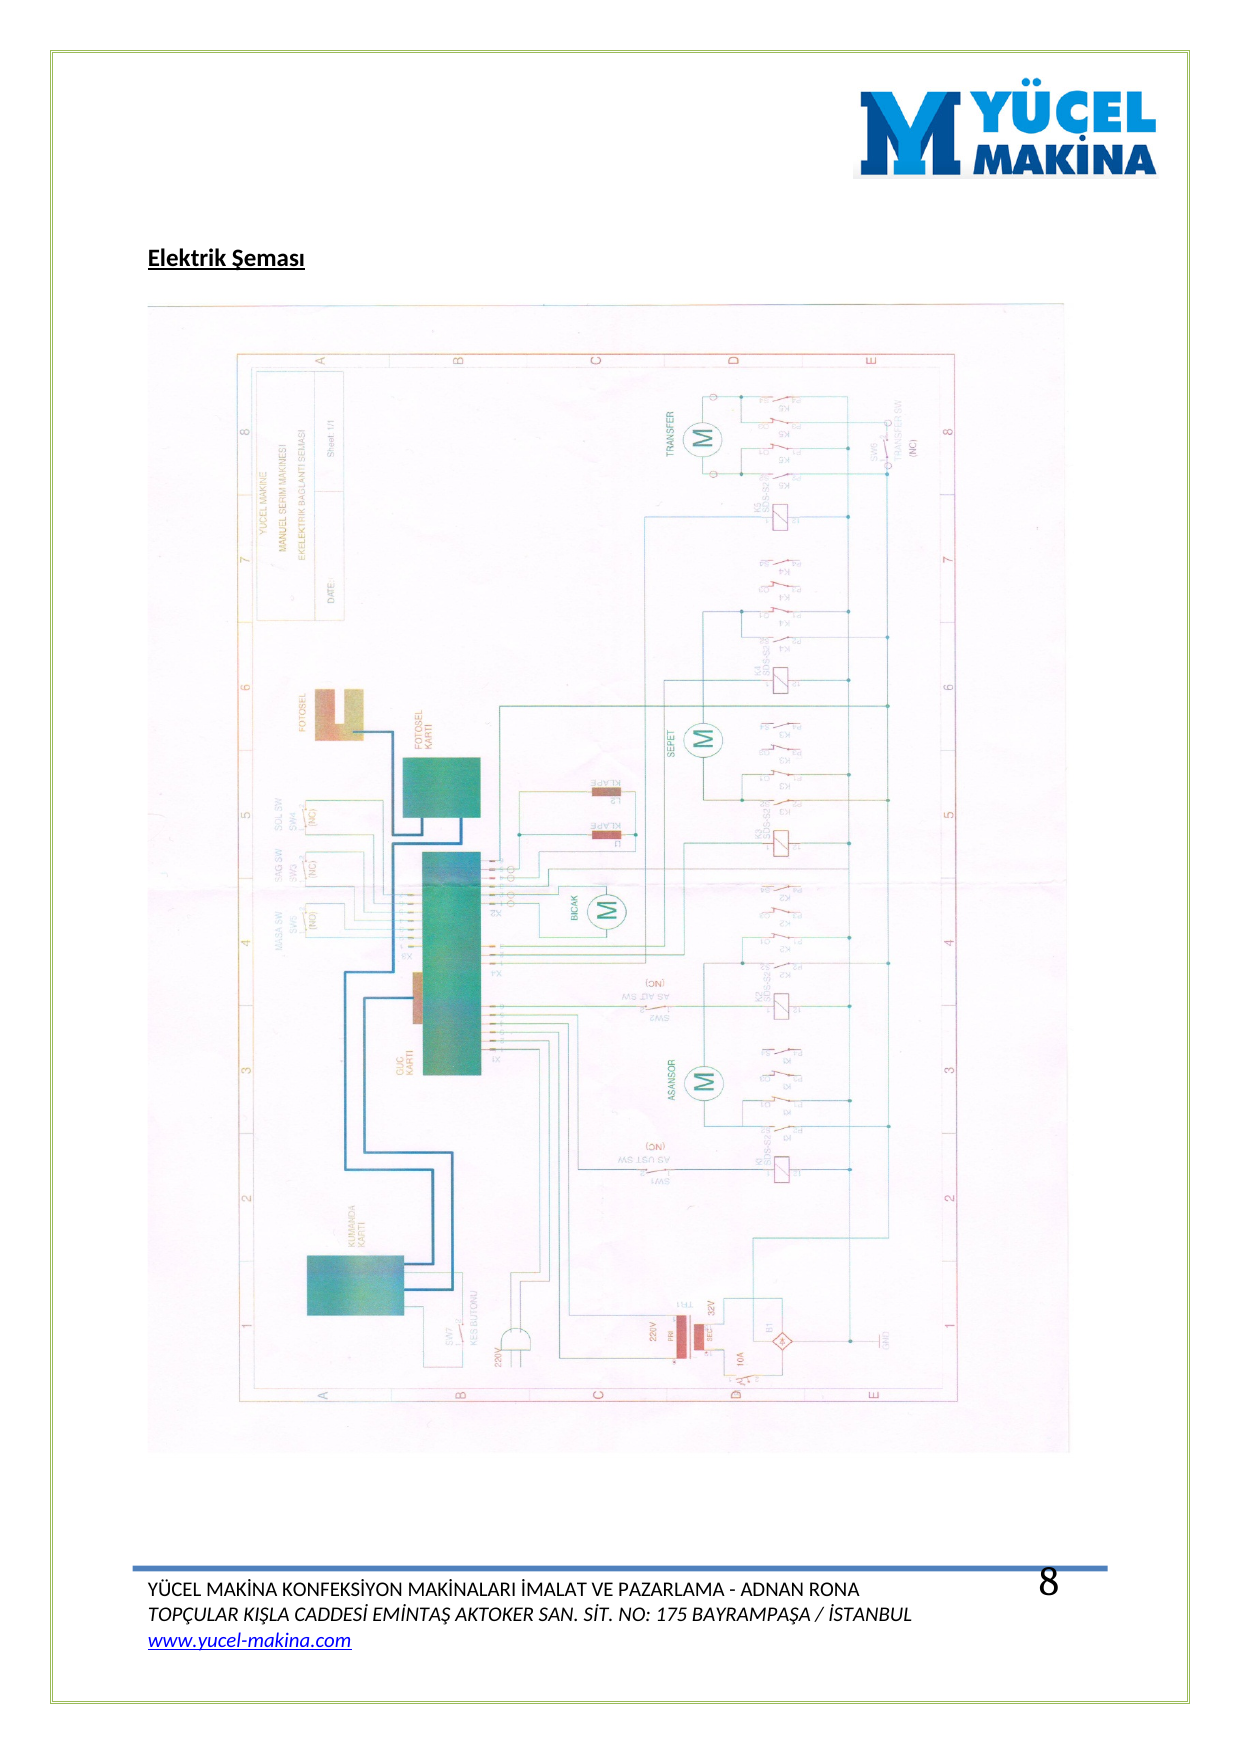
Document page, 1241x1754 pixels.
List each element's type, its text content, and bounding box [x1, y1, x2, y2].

picture [853, 77, 1160, 179]
picture [147, 298, 1075, 1458]
text Elektrik Şeması [148, 242, 1093, 273]
